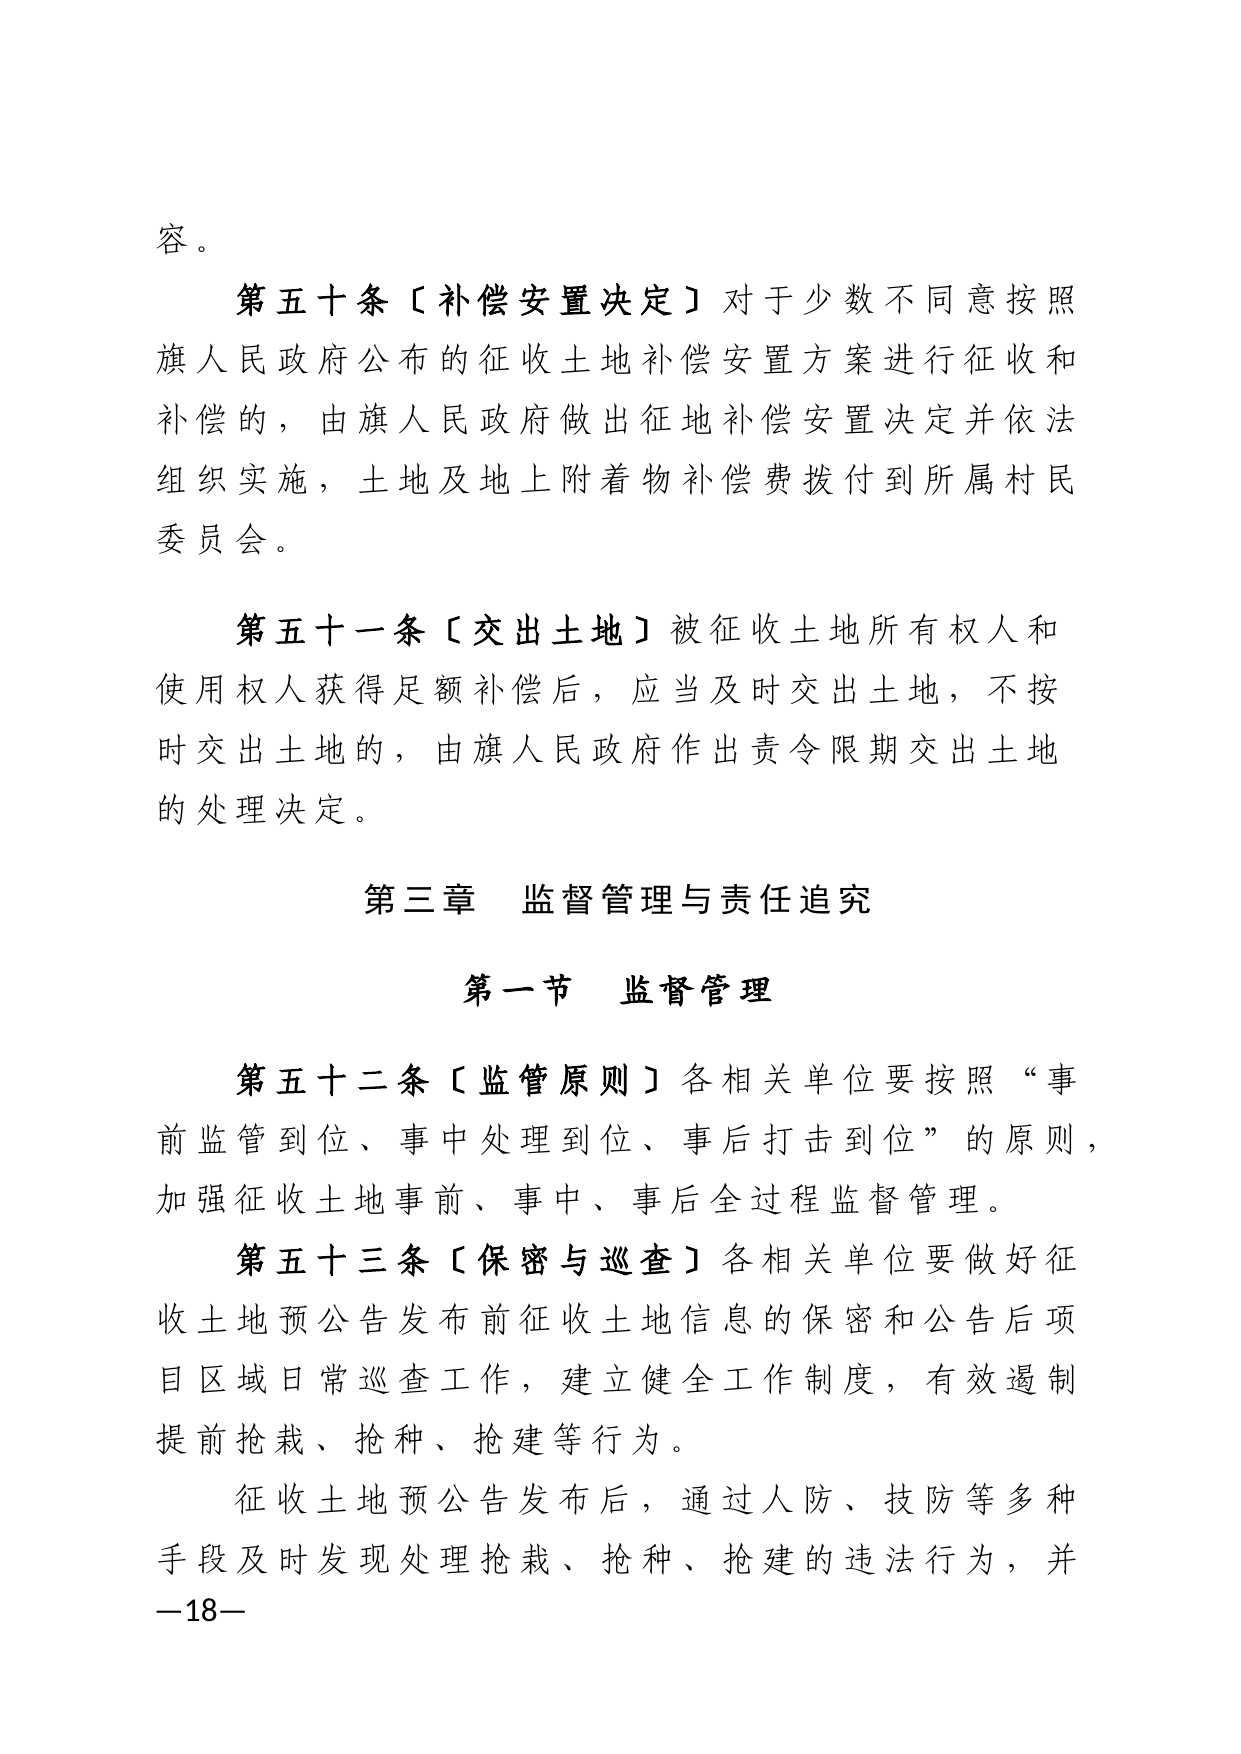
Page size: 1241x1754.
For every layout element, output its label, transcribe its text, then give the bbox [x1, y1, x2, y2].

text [155, 1468, 1085, 1588]
text 第五十条〔补偿安置决定〕对于少数不同意按照旗人民政府公布的征收土地补偿安置方案进行征收和补偿的，由旗人民政府做出征地补偿安置决定并依法组织实施，土地及地上附着物补偿费拨付到所属村民委员会。 [155, 268, 1085, 568]
list 第三章 监督管理与责任追究 [155, 868, 1085, 928]
list 第五十一条〔交出土地〕被征收土地所有权人和使用权人获得足额补偿后，应当及时交出土地，不按时交出土地的，由旗人民政府作出责令限期交出土地的处理决定。 [155, 598, 1085, 838]
list 第一节 监督管理 [155, 958, 1085, 1018]
text 第五十二条〔监管原则〕各相关单位要按照“事前监管到位、事中处理到位、事后打击到位”的原则，加强征收土地事前、事中、事后全过程监督管理。 [155, 1048, 1085, 1228]
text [155, 208, 1085, 268]
text 第五十三条〔保密与巡查〕各相关单位要做好征收土地预公告发布前征收土地信息的保密和公告后项目区域日常巡查工作，建立健全工作制度，有效遏制提前抢栽、抢种、抢建等行为。 [155, 1228, 1085, 1468]
